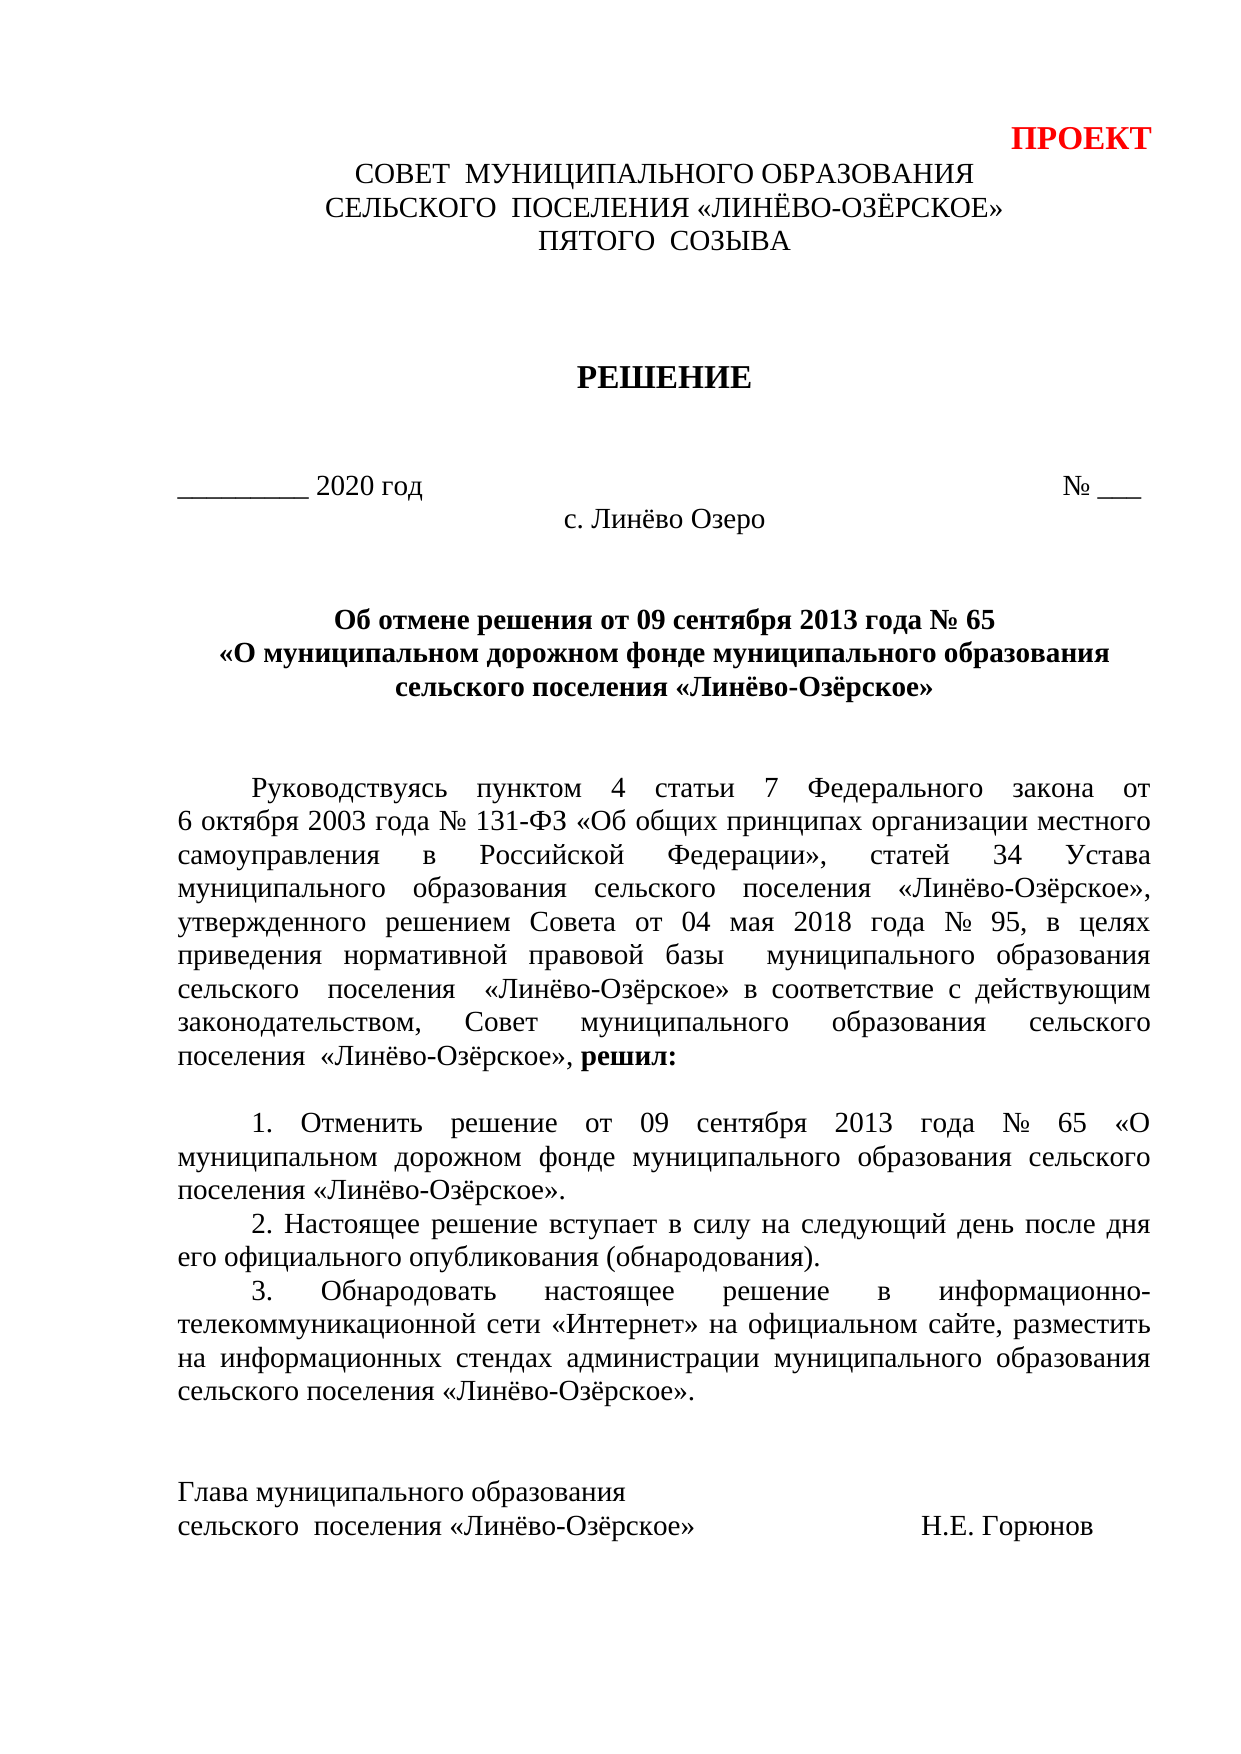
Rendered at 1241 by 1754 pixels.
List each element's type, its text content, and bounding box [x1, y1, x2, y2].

text 2. Настоящее решение вступает в силу на следующий день после дня его официального опубликования (обнародования). [177, 1206, 1152, 1273]
title 3. Обнародовать настоящее решение в информационно-телекоммуникационной сети «Интернет» на официальном сайте, разместить на информационных стендах администрации муниципального образования сельского поселения «Линёво-Озёрское». [177, 1273, 1152, 1407]
text СЕЛЬСКОГО ПОСЕЛЕНИЯ «ЛИНЁВО-ОЗЁРСКОЕ» [177, 190, 1152, 223]
text _________ 2020 год № ___ [177, 468, 1152, 501]
text ПРОЕКТ [177, 118, 1152, 156]
text РЕШЕНИЕ [177, 358, 1152, 396]
text СОВЕТ МУНИЦИПАЛЬНОГО ОБРАЗОВАНИЯ [177, 156, 1152, 190]
text с. Линёво Озеро [177, 501, 1152, 535]
text сельского поселения «Линёво-Озёрское» Н.Е. Горюнов [177, 1508, 1152, 1541]
text «О муниципальном дорожном фонде муниципального образования [177, 636, 1152, 669]
text Руководствуясь пунктом 4 статьи 7 Федерального закона от 6 октября 2003 года № 131-ФЗ «Об общих принципах организации местного самоуправления в Российской Федерации», статей 34 Устава муниципального образования сельского поселения «Линёво-Озёрское», утвержденного решением Совета от 04 мая 2018 года № 95, в целях приведения нормативной правовой базы муниципального образования сельского поселения «Линёво-Озёрское» в соответствие с действующим законодательством, Совет муниципального образования сельского поселения «Линёво-Озёрское», решил: [177, 770, 1152, 1072]
text Глава муниципального образования [177, 1474, 1152, 1508]
text ПЯТОГО СОЗЫВА [177, 223, 1152, 257]
text 1. Отменить решение от 09 сентября 2013 года № 65 «О муниципальном дорожном фонде муниципального образования сельского поселения «Линёво-Озёрское». [177, 1105, 1152, 1206]
text Об отмене решения от 09 сентября 2013 года № 65 [177, 602, 1152, 636]
text сельского поселения «Линёво-Озёрское» [177, 669, 1152, 703]
